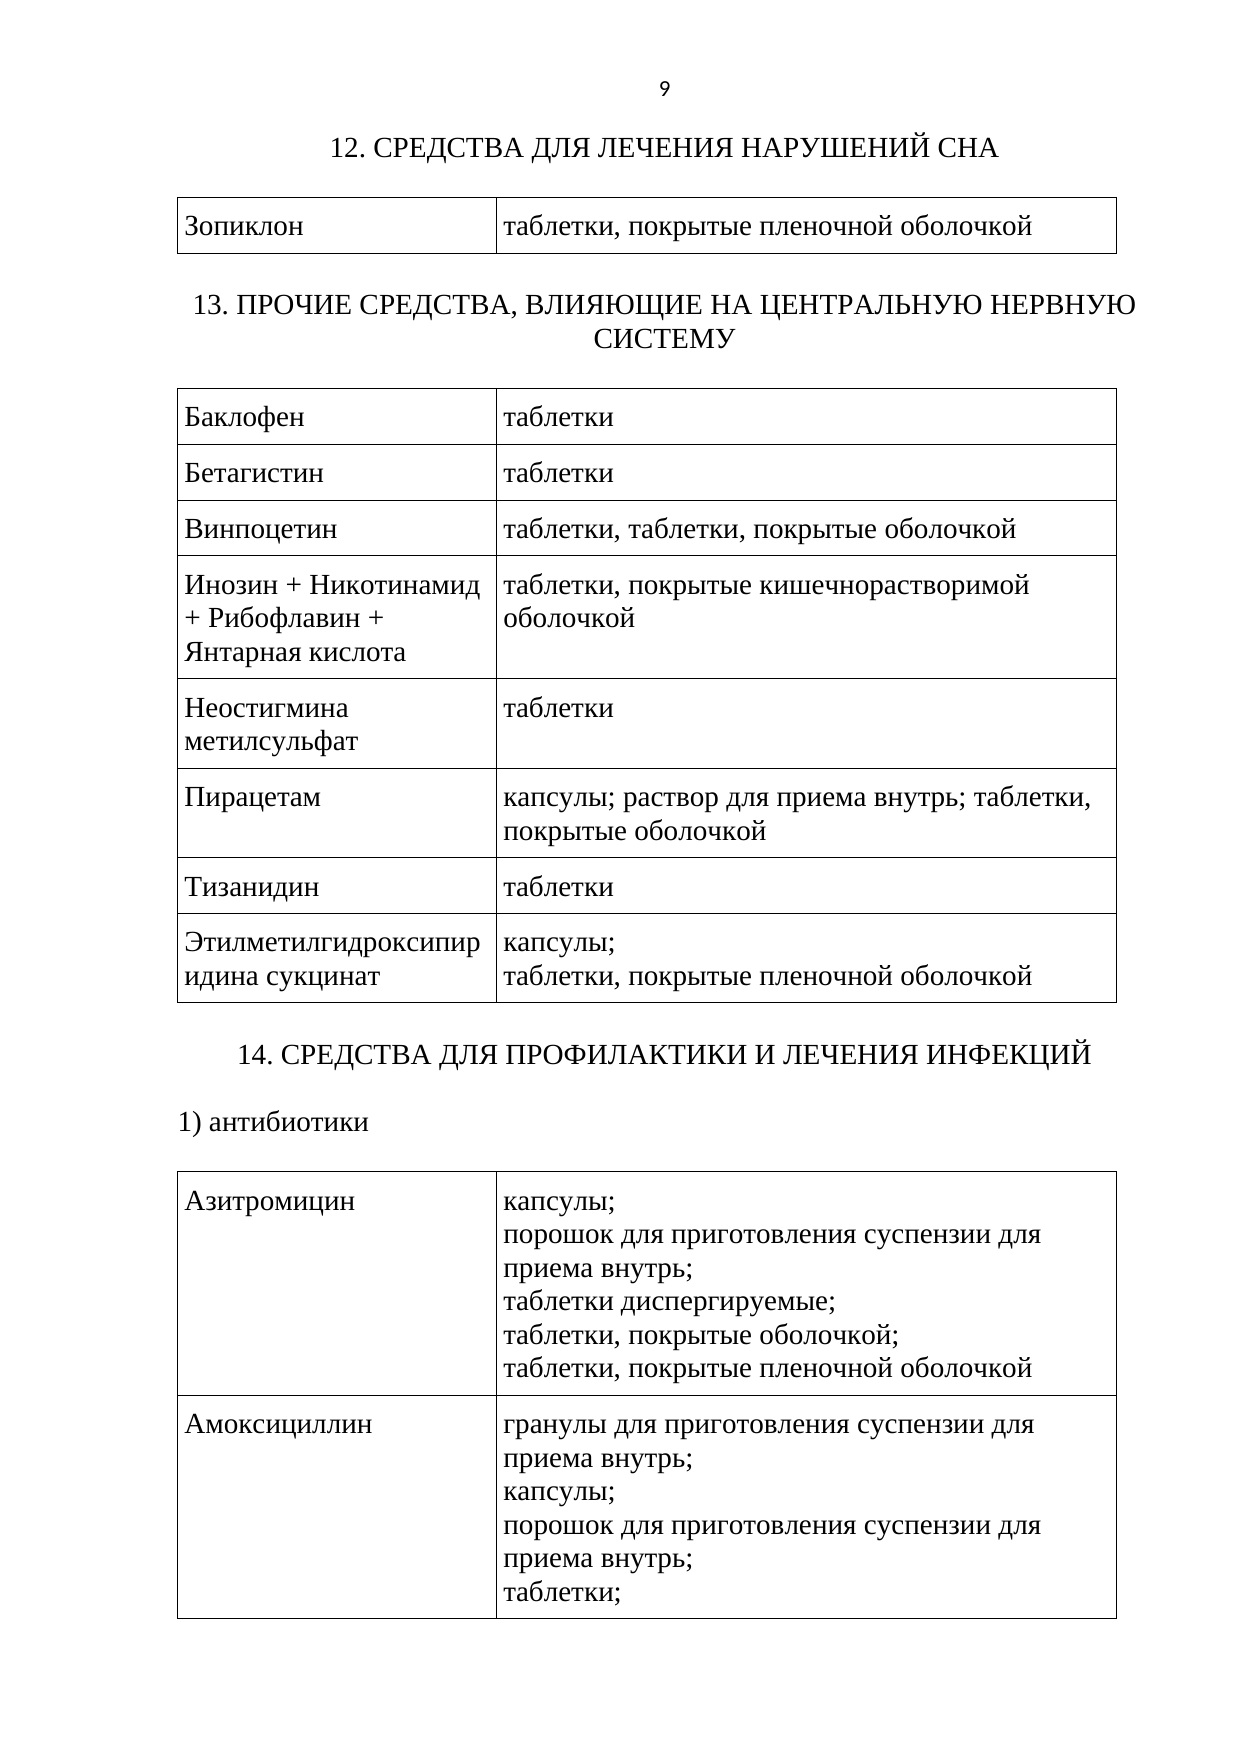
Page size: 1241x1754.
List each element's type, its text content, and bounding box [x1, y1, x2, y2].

table_header капсулы; порошок для приготовления суспензии для приема внутрь; таблетки диспергируемые; таблетки, покрытые оболочкой; таблетки, покрытые пленочной оболочкой [497, 1172, 1116, 1394]
table_cell капсулы; таблетки, покрытые пленочной оболочкой [497, 914, 1116, 1002]
table_cell таблетки [497, 679, 1116, 768]
table_cell Этилметилгидроксипиридина сукцинат [178, 914, 496, 1002]
table_cell таблетки, покрытые кишечнорастворимой оболочкой [497, 556, 1116, 678]
table_cell таблетки [497, 445, 1116, 499]
table_cell Неостигмина метилсульфат [178, 679, 496, 768]
table_cell Винпоцетин [178, 501, 496, 555]
table_cell Бетагистин [178, 445, 496, 499]
text 14. СРЕДСТВА ДЛЯ ПРОФИЛАКТИКИ И ЛЕЧЕНИЯ ИНФЕКЦИЙ [177, 1037, 1152, 1070]
table_cell капсулы; раствор для приема внутрь; таблетки, покрытые оболочкой [497, 769, 1116, 857]
table_header Баклофен [178, 389, 496, 444]
table_cell Инозин + Никотинамид + Рибофлавин + Янтарная кислота [178, 556, 496, 678]
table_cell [497, 1396, 1116, 1618]
text 12. СРЕДСТВА ДЛЯ ЛЕЧЕНИЯ НАРУШЕНИЙ СНА [177, 130, 1152, 163]
table_cell таблетки [497, 858, 1116, 913]
table_cell таблетки, таблетки, покрытые оболочкой [497, 501, 1116, 555]
table_header Зопиклон [178, 198, 496, 253]
text 1) антибиотики [177, 1104, 1152, 1137]
table_header таблетки [497, 389, 1116, 444]
table_header таблетки, покрытые пленочной оболочкой [497, 198, 1116, 253]
table_cell Тизанидин [178, 858, 496, 913]
table_header Азитромицин [178, 1172, 496, 1394]
table_cell Пирацетам [178, 769, 496, 857]
text 13. ПРОЧИЕ СРЕДСТВА, ВЛИЯЮЩИЕ НА ЦЕНТРАЛЬНУЮ НЕРВНУЮ СИСТЕМУ [177, 287, 1152, 354]
table_cell Амоксициллин [178, 1396, 496, 1618]
